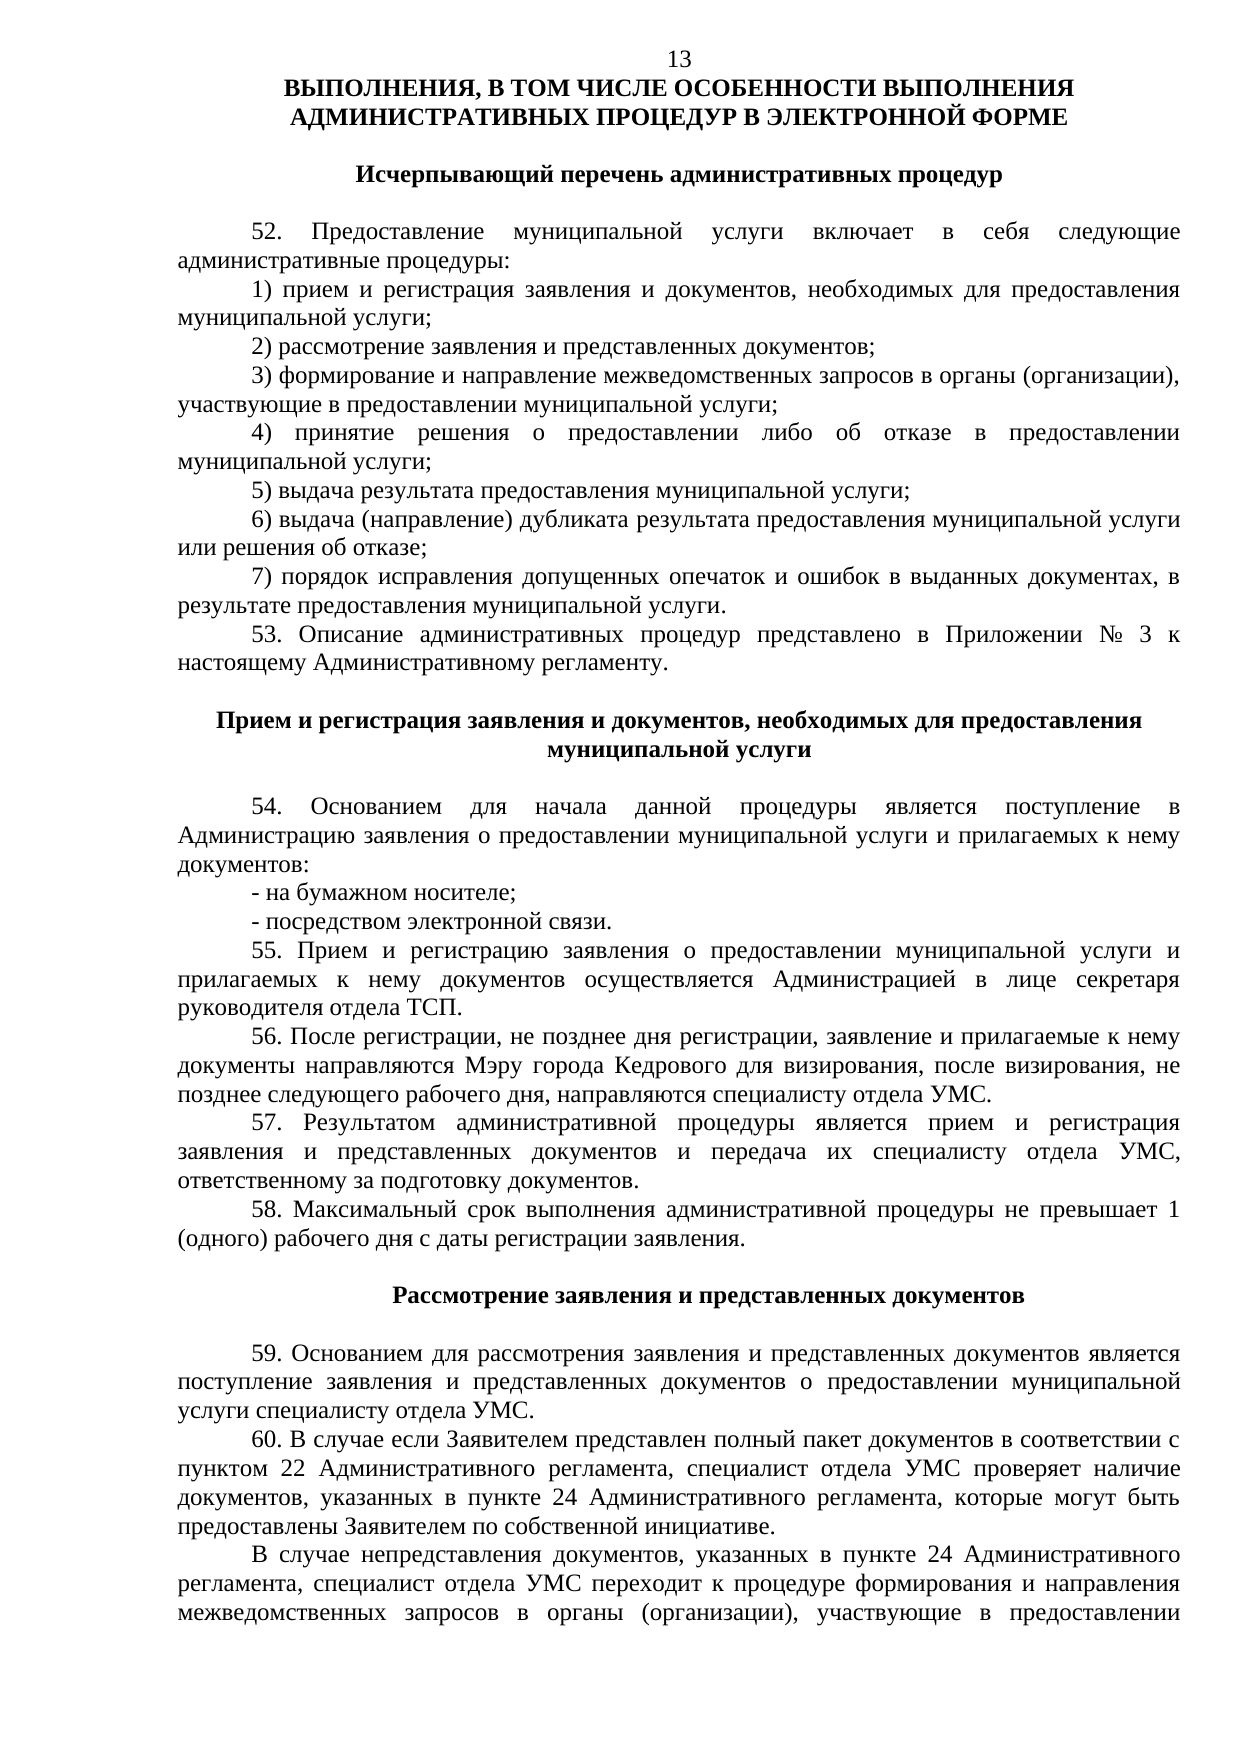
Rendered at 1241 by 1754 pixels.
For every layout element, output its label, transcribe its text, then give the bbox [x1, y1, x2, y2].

text 6) выдача (направление) дубликата результата предоставления муниципальной услуги или решения об отказе; [177, 504, 1181, 561]
text - посредством электронной связи. [177, 906, 1181, 935]
text Рассмотрение заявления и представленных документов [177, 1280, 1181, 1309]
text 54. Основанием для начала данной процедуры является поступление в Администрацию заявления о предоставлении муниципальной услуги и прилагаемых к нему документов: [177, 791, 1181, 877]
text 7) порядок исправления допущенных опечаток и ошибок в выданных документах, в результате предоставления муниципальной услуги. [177, 561, 1181, 619]
text 4) принятие решения о предоставлении либо об отказе в предоставлении муниципальной услуги; [177, 417, 1181, 475]
text 5) выдача результата предоставления муниципальной услуги; [177, 475, 1181, 504]
text 55. Прием и регистрацию заявления о предоставлении муниципальной услуги и прилагаемых к нему документов осуществляется Администрацией в лице секретаря руководителя отдела ТСП. [177, 935, 1181, 1021]
text 53. Описание административных процедур представлено в Приложении № 3 к настоящему Административному регламенту. [177, 619, 1181, 676]
text 2) рассмотрение заявления и представленных документов; [177, 331, 1181, 360]
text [177, 1539, 1181, 1626]
text 58. Максимальный срок выполнения административной процедуры не превышает 1 (одного) рабочего дня с даты регистрации заявления. [177, 1194, 1181, 1251]
text 1) прием и регистрация заявления и документов, необходимых для предоставления муниципальной услуги; [177, 274, 1181, 331]
text 52. Предоставление муниципальной услуги включает в себя следующие административные процедуры: [177, 216, 1181, 274]
text 60. В случае если Заявителем представлен полный пакет документов в соответствии с пунктом 22 Административного регламента, специалист отдела УМС проверяет наличие документов, указанных в пункте 24 Административного регламента, которые могут быть предоставлены Заявителем по собственной инициативе. [177, 1424, 1181, 1539]
text - на бумажном носителе; [177, 877, 1181, 906]
text Прием и регистрация заявления и документов, необходимых для предоставления муниципальной услуги [177, 705, 1181, 762]
text 3) формирование и направление межведомственных запросов в органы (организации), участвующие в предоставлении муниципальной услуги; [177, 360, 1181, 417]
text 57. Результатом административной процедуры является прием и регистрация заявления и представленных документов и передача их специалисту отдела УМС, ответственному за подготовку документов. [177, 1107, 1181, 1194]
text Исчерпывающий перечень административных процедур [177, 159, 1181, 188]
text 59. Основанием для рассмотрения заявления и представленных документов является поступление заявления и представленных документов о предоставлении муниципальной услуги специалисту отдела УМС. [177, 1338, 1181, 1424]
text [177, 73, 1181, 131]
text 56. После регистрации, не позднее дня регистрации, заявление и прилагаемые к нему документы направляются Мэру города Кедрового для визирования, после визирования, не позднее следующего рабочего дня, направляются специалисту отдела УМС. [177, 1021, 1181, 1107]
